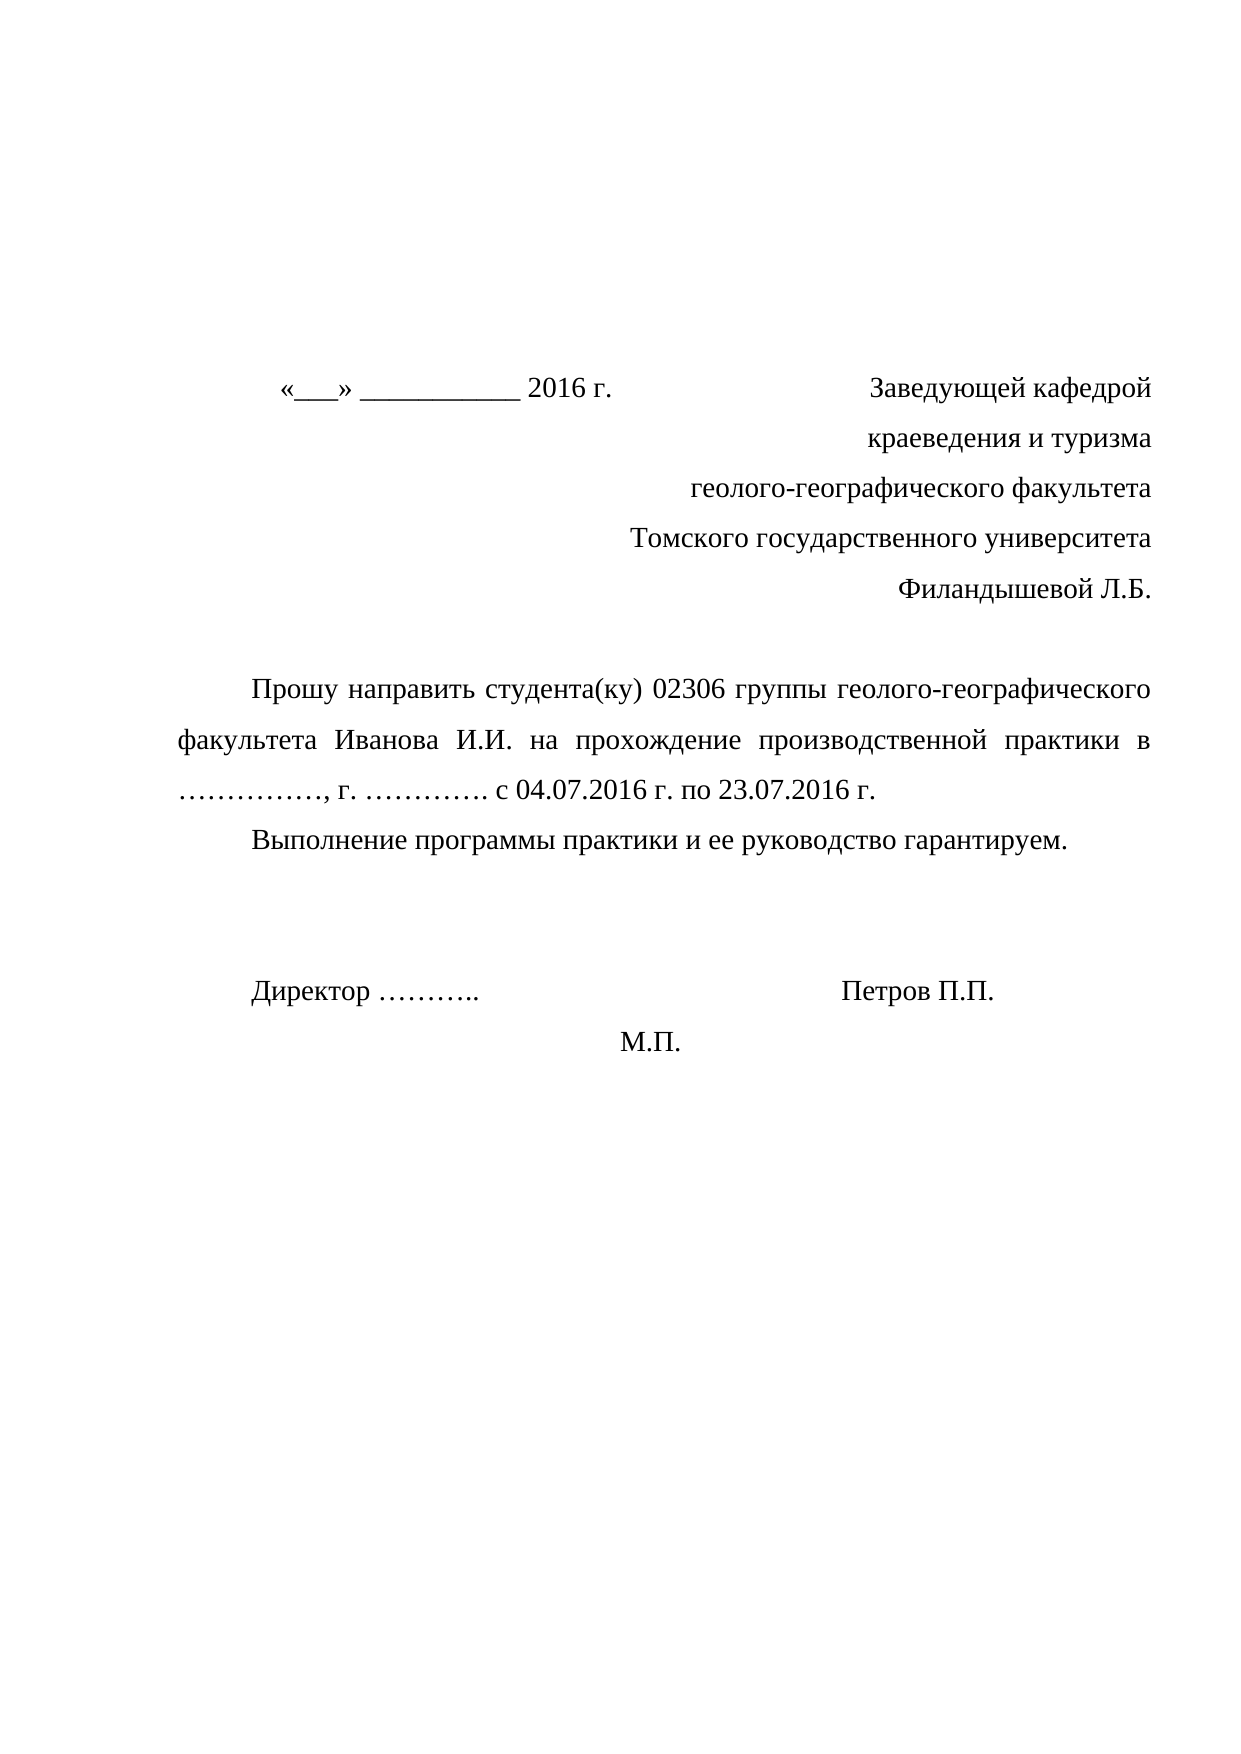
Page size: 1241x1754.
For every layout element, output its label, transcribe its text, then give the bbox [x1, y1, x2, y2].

text «___» ___________ 2016 г. Заведующей кафедрой [177, 370, 1152, 403]
text Выполнение программы практики и ее руководство гарантируем. [177, 822, 1152, 856]
text Томского государственного университета [177, 521, 1152, 554]
text М.П. [177, 1024, 1152, 1057]
text Директор ……….. Петров П.П. [177, 973, 1152, 1007]
text Прошу направить студента(ку) 02306 группы геолого-географического факультета Иванова И.И. на прохождение производственной практики в ……………, г. …………. с 04.07.2016 г. по 23.07.2016 г. [177, 672, 1152, 806]
text геолого-географического факультета [177, 470, 1152, 504]
text краеведения и туризма [177, 420, 1152, 453]
text Филандышевой Л.Б. [177, 571, 1152, 604]
